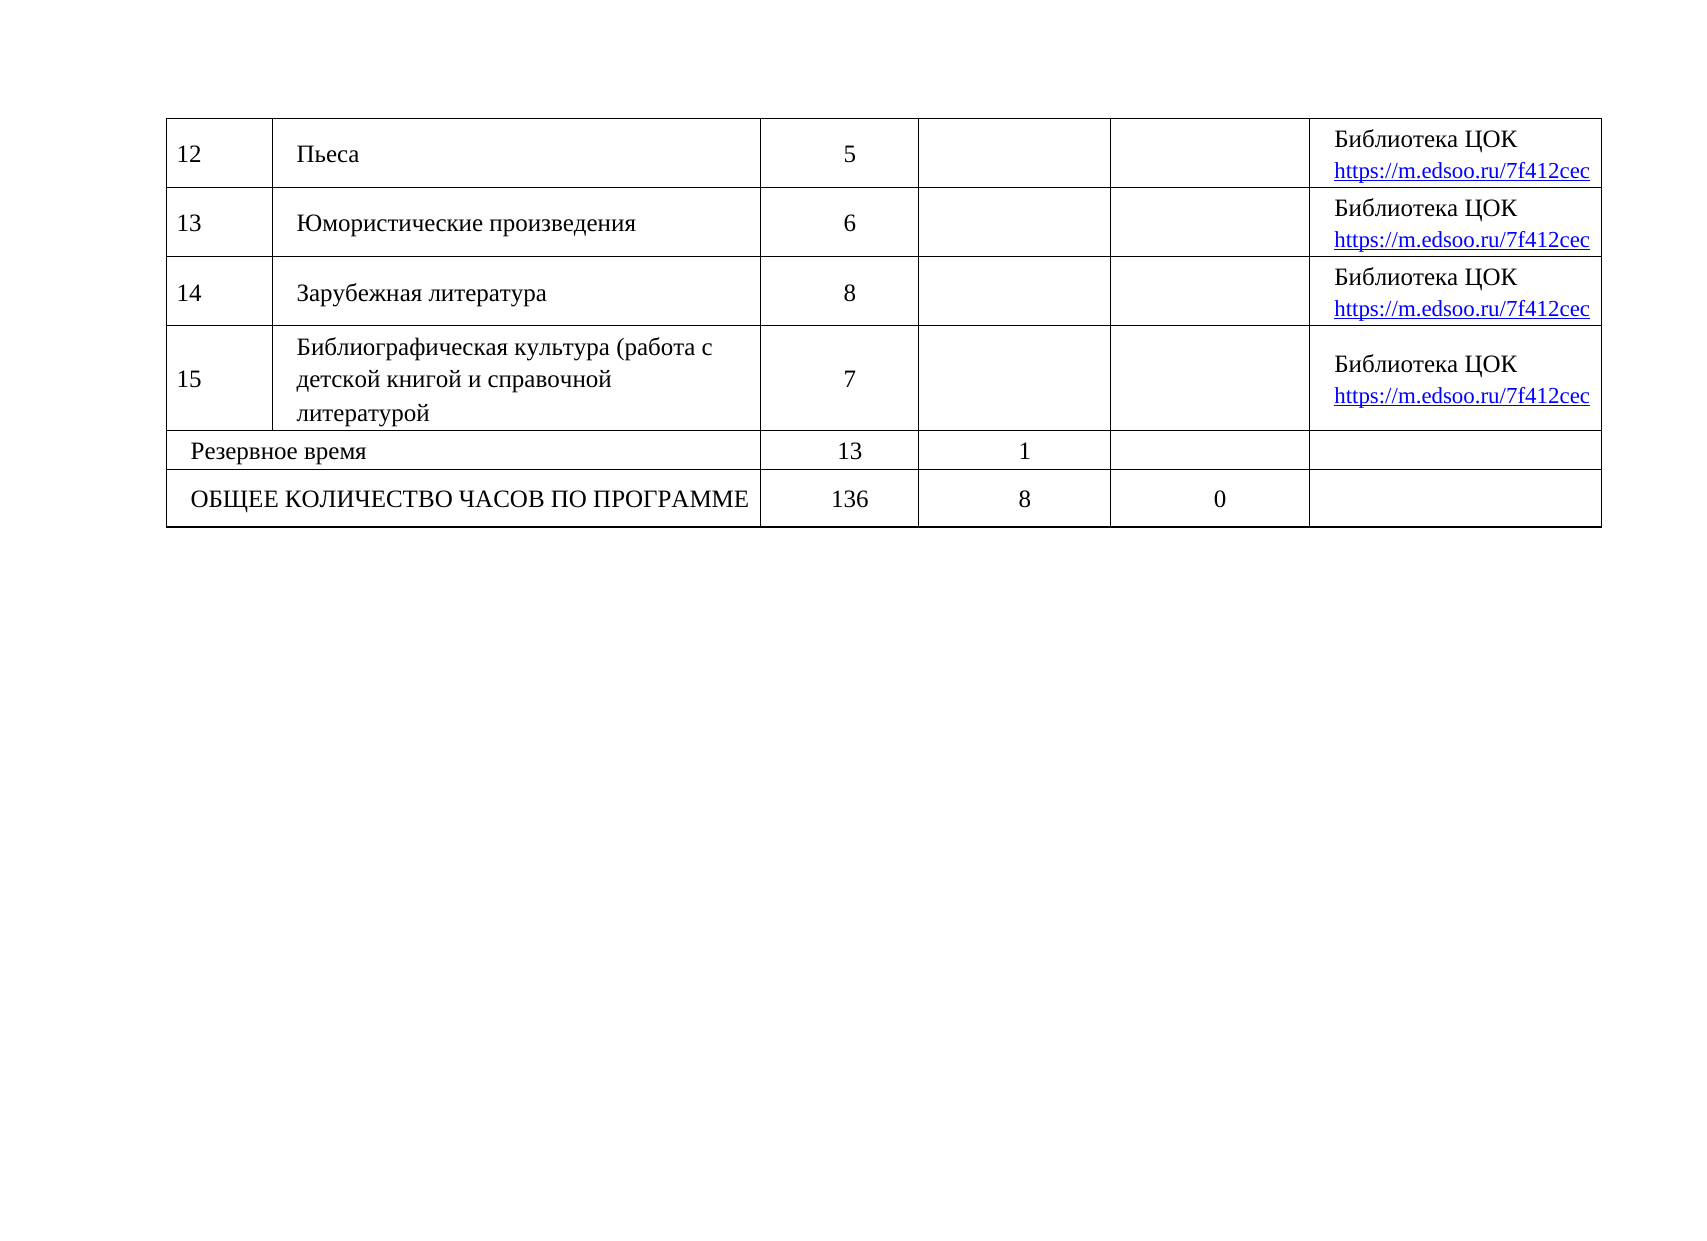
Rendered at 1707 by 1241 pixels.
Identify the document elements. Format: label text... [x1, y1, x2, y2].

table_cell [919, 257, 1110, 325]
table_cell [1111, 326, 1309, 430]
table_cell [1111, 431, 1309, 469]
table_cell 8 [919, 470, 1110, 526]
table_cell [919, 119, 1110, 187]
table_cell ОБЩЕЕ КОЛИЧЕСТВО ЧАСОВ ПО ПРОГРАММЕ [167, 470, 760, 526]
table_cell 0 [1111, 470, 1309, 526]
table_cell Пьеса [273, 119, 760, 187]
table_cell 5 [761, 119, 918, 187]
table_cell [1111, 188, 1309, 256]
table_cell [1310, 257, 1601, 325]
table_cell [1310, 431, 1601, 469]
table_cell 15 [167, 326, 272, 430]
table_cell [1310, 119, 1601, 187]
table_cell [1310, 188, 1601, 256]
table_cell Юмористические произведения [273, 188, 760, 256]
table_cell 6 [761, 188, 918, 256]
table_cell 13 [761, 431, 918, 469]
table_cell Библиотека ЦОК https://m.edsoo.ru/7f412cec [1310, 326, 1601, 430]
table_cell 13 [167, 188, 272, 256]
table_cell Зарубежная литература [273, 257, 760, 325]
table_cell 8 [761, 257, 918, 325]
table_cell 7 [761, 326, 918, 430]
table_cell 1 [919, 431, 1110, 469]
table_cell 12 [167, 119, 272, 187]
table_cell 136 [761, 470, 918, 526]
table_cell 14 [167, 257, 272, 325]
table_cell Библиографическая культура (работа с детской книгой и справочной литературой [273, 326, 760, 430]
table_cell [1111, 119, 1309, 187]
table_cell [919, 188, 1110, 256]
table_cell [1111, 257, 1309, 325]
table_cell Резервное время [167, 431, 760, 469]
table_cell [1310, 470, 1601, 526]
table_cell [919, 326, 1110, 430]
